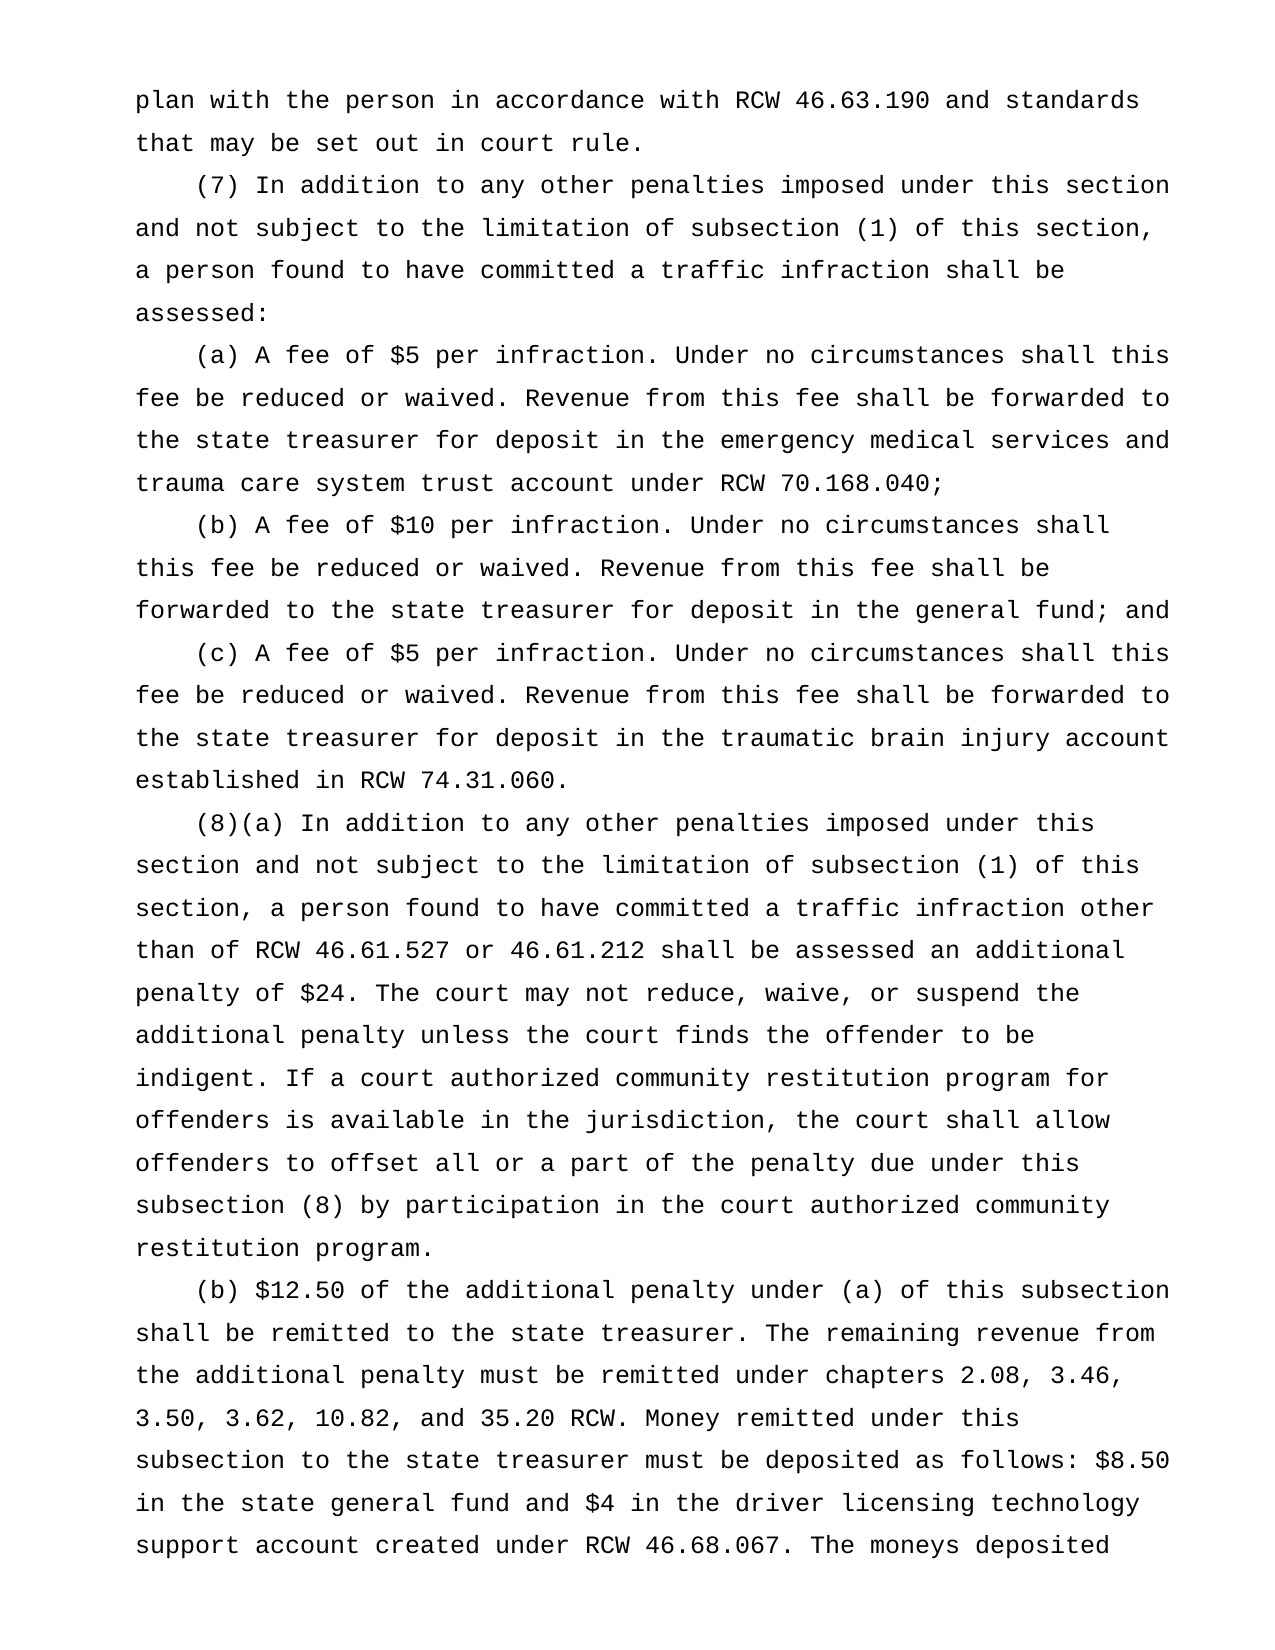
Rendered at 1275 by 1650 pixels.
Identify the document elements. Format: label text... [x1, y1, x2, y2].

text (8)(a) In addition to any other penalties imposed under this section and not subject to the limitation of subsection (1) of this section, a person found to have committed a traffic infraction other than of RCW 46.61.527 or 46.61.212 shall be assessed an additional penalty of $24. The court may not reduce, waive, or suspend the additional penalty unless the court finds the offender to be indigent. If a court authorized community restitution program for offenders is available in the jurisdiction, the court shall allow offenders to offset all or a part of the penalty due under this subsection (8) by participation in the court authorized community restitution program. [135, 797, 1170, 1265]
text (c) A fee of $5 per infraction. Under no circumstances shall this fee be reduced or waived. Revenue from this fee shall be forwarded to the state treasurer for deposit in the traumatic brain injury account established in RCW 74.31.060. [135, 627, 1170, 797]
text (7) In addition to any other penalties imposed under this section and not subject to the limitation of subsection (1) of this section, a person found to have committed a traffic infraction shall be assessed: [135, 160, 1170, 330]
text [135, 75, 1170, 160]
text (b) A fee of $10 per infraction. Under no circumstances shall this fee be reduced or waived. Revenue from this fee shall be forwarded to the state treasurer for deposit in the general fund; and [135, 500, 1170, 627]
text (a) A fee of $5 per infraction. Under no circumstances shall this fee be reduced or waived. Revenue from this fee shall be forwarded to the state treasurer for deposit in the emergency medical services and trauma care system trust account under RCW 70.168.040; [135, 330, 1170, 500]
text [135, 1265, 1170, 1562]
